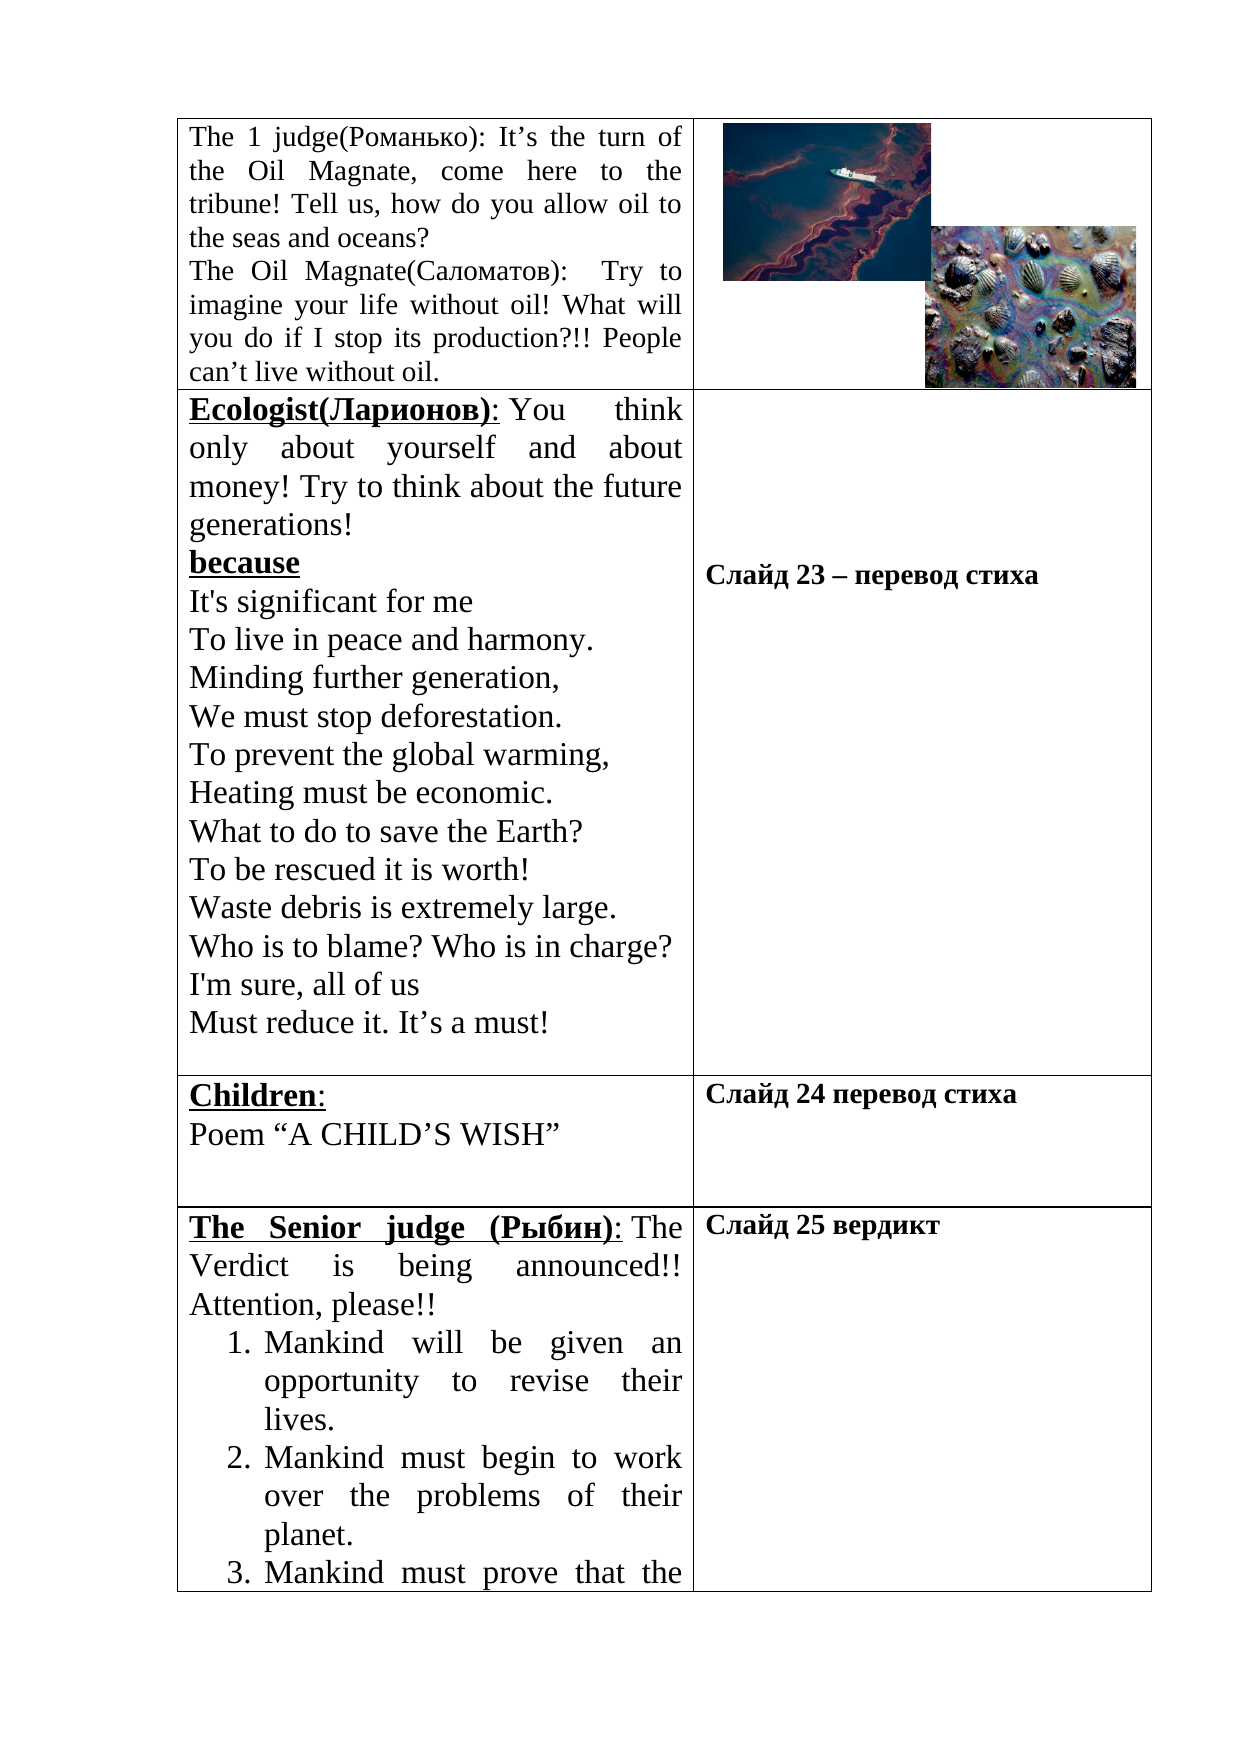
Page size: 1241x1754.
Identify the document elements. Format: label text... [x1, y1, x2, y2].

table_cell Ecologist(Ларионов): You think only about yourself and about money! Try to think about the future generations! because It's significant for me To live in peace and harmony. Minding further generation, We must stop deforestation. To prevent the global warming, Heating must be economic. What to do to save the Earth? To be rescued it is worth! Waste debris is extremely large. Who is to blame? Who is in charge? I'm sure, all of us Must reduce it. It’s a must! [178, 390, 693, 1075]
picture [721, 123, 1136, 386]
table_cell Слайд 24 перевод стиха [694, 1076, 1151, 1206]
table_cell The 1 judge(Романько): It’s the turn of the Oil Magnate, come here to the tribune! Tell us, how do you allow oil to the seas and oceans? The Oil Magnate(Саломатов): Try to imagine your life without oil! What will you do if I stop its production?!! People can’t live without oil. [178, 119, 693, 388]
table_cell Children: Poem “A CHILD’S WISH” [178, 1076, 693, 1206]
table_cell Слайд 25 вердикт [694, 1208, 1151, 1591]
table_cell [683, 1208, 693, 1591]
table_cell [694, 119, 1151, 388]
table_cell Слайд 23 – перевод стиха [694, 390, 1151, 1075]
